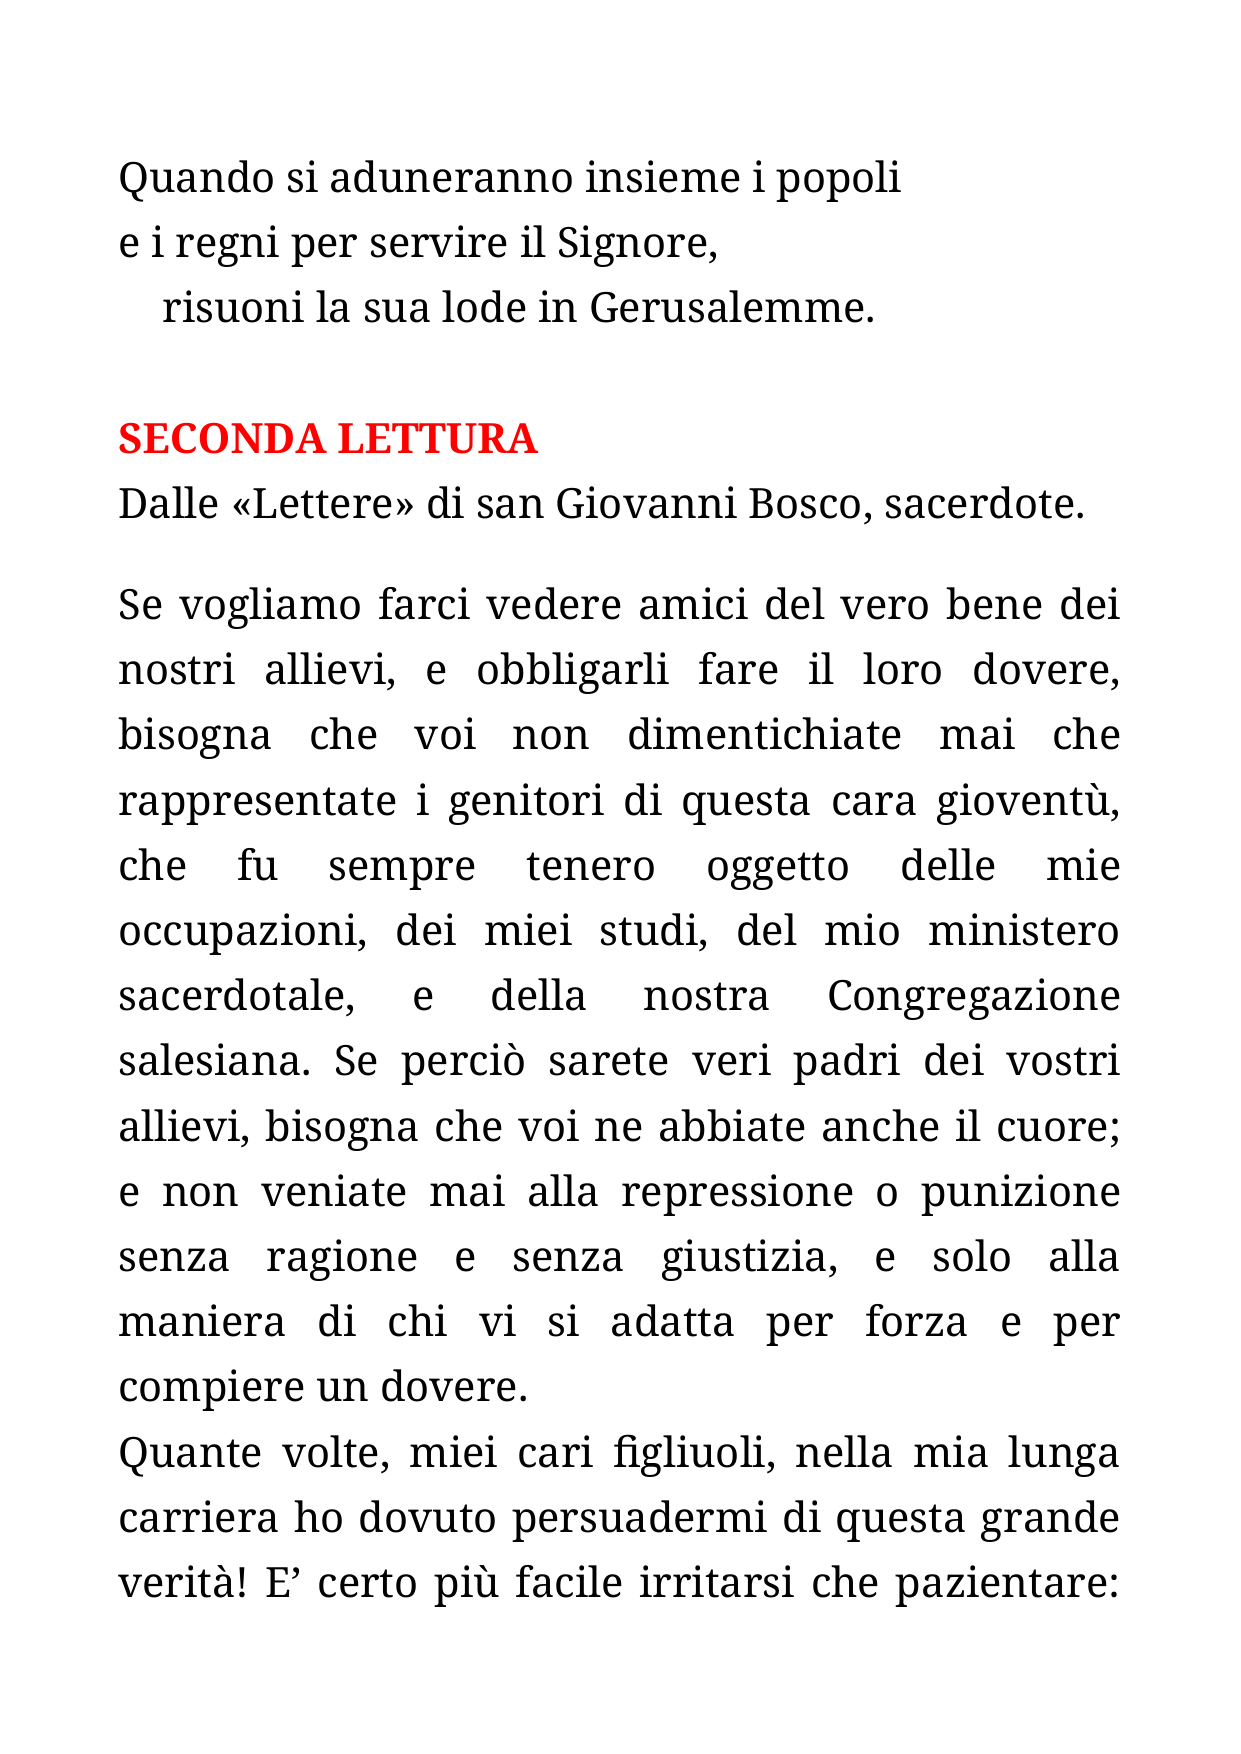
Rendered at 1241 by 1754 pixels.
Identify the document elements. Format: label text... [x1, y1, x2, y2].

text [118, 1422, 1122, 1610]
text risuoni la sua lode in Gerusalemme. [118, 278, 1122, 335]
text e i regni per servire il Signore, [118, 213, 1122, 269]
text Se vogliamo farci vedere amici del vero bene dei nostri allievi, e obbligarli fare il loro dovere, bisogna che voi non dimentichiate mai che rappresentate i genitori di questa cara gioventù, che fu sempre tenero oggetto delle mie occupazioni, dei miei studi, del mio ministero sacerdotale, e della nostra Congregazione salesiana. Se perciò sarete veri padri dei vostri allievi, bisogna che voi ne abbiate anche il cuore; e non veniate mai alla repressione o punizione senza ragione e senza giustizia, e solo alla maniera di chi vi si adatta per forza e per compiere un dovere. [118, 575, 1122, 1414]
text SECONDA LETTURA [118, 408, 1122, 465]
text Dalle «Lettere» di san Giovanni Bosco, sacerdote. [118, 474, 1122, 530]
text Quando si aduneranno insieme i popoli [118, 148, 1122, 204]
